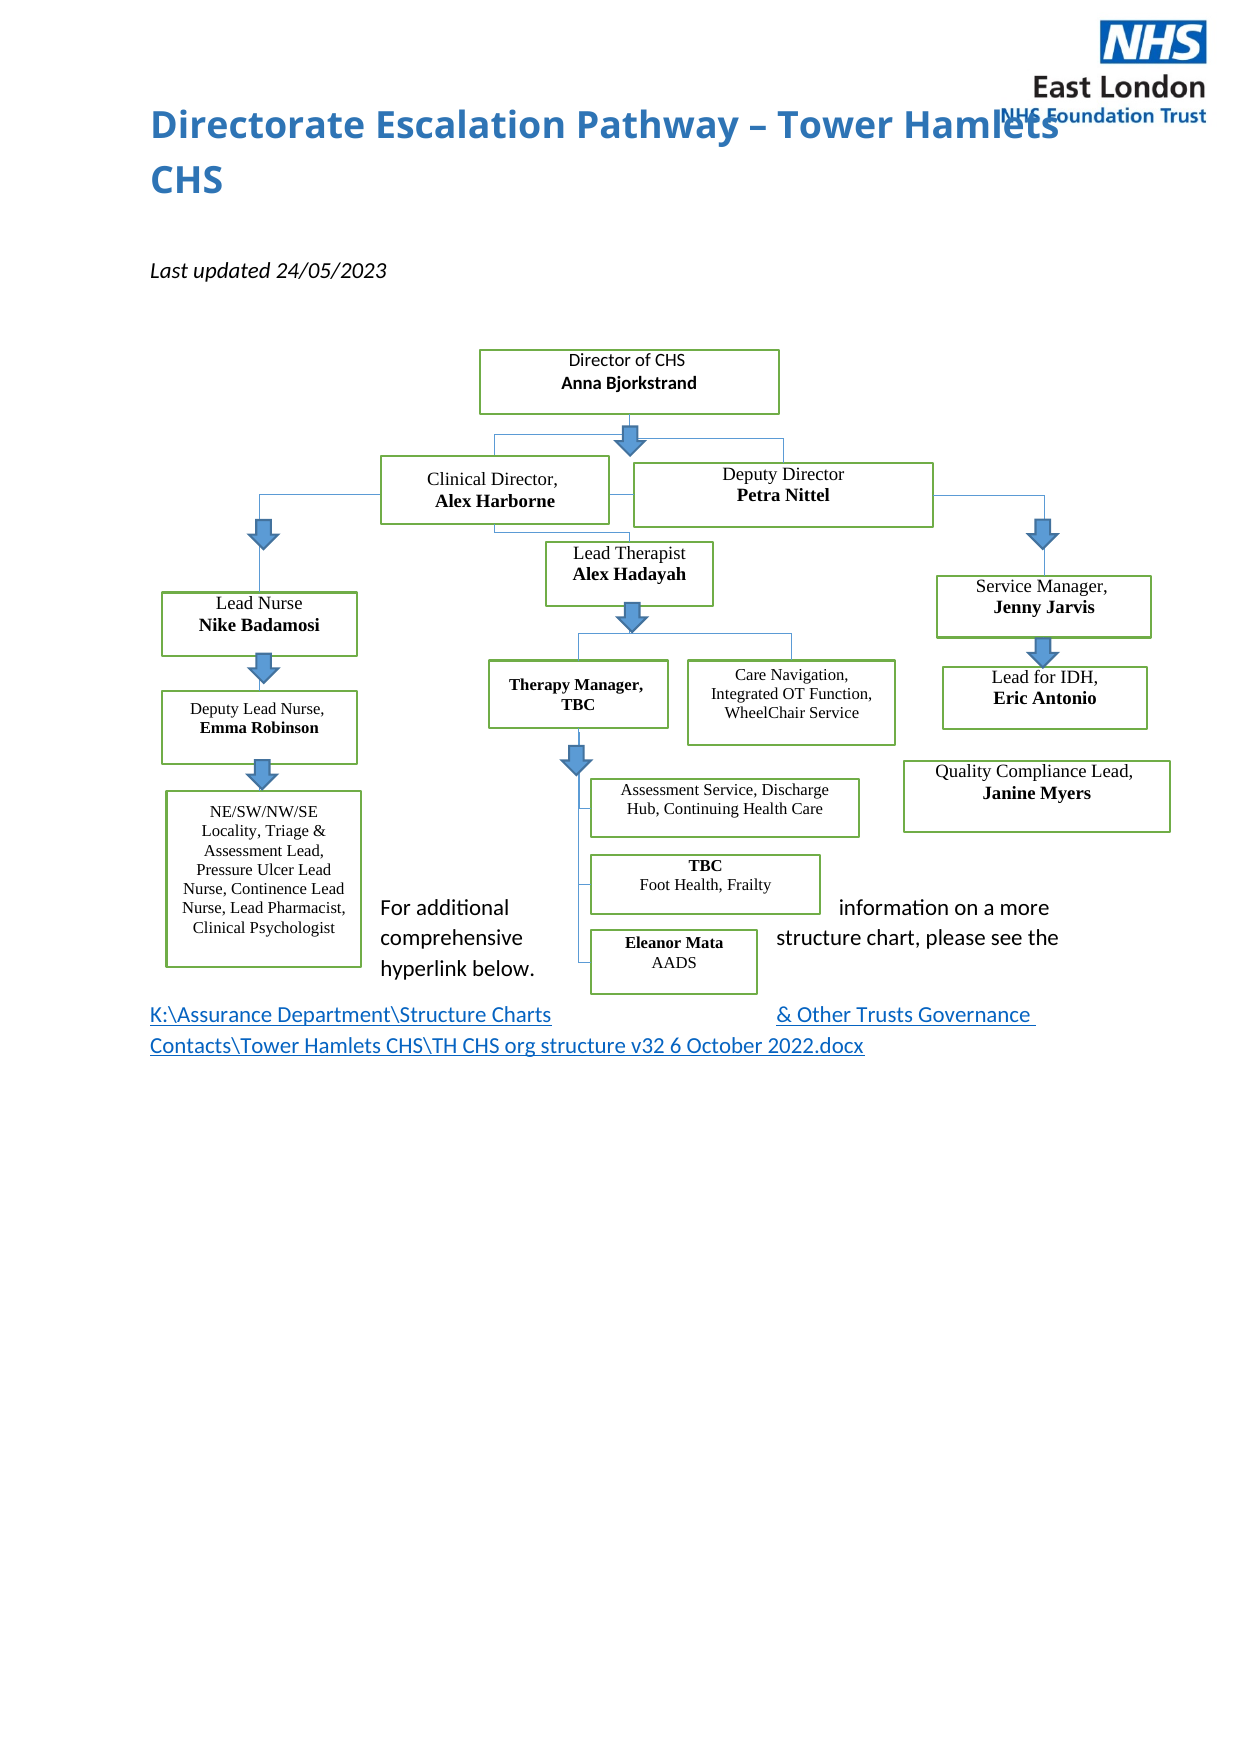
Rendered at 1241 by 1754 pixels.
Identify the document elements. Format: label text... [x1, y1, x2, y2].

text K:\Assurance Department\Structure Charts & Other Trusts Governance Contacts\Tower Hamlets CHS\TH CHS org structure v32 6 October 2022.docx [150, 1001, 1090, 1059]
text For additional information on a more comprehensive structure chart, please see the hyperlink below. [150, 893, 1090, 982]
picture [992, 12, 1219, 127]
